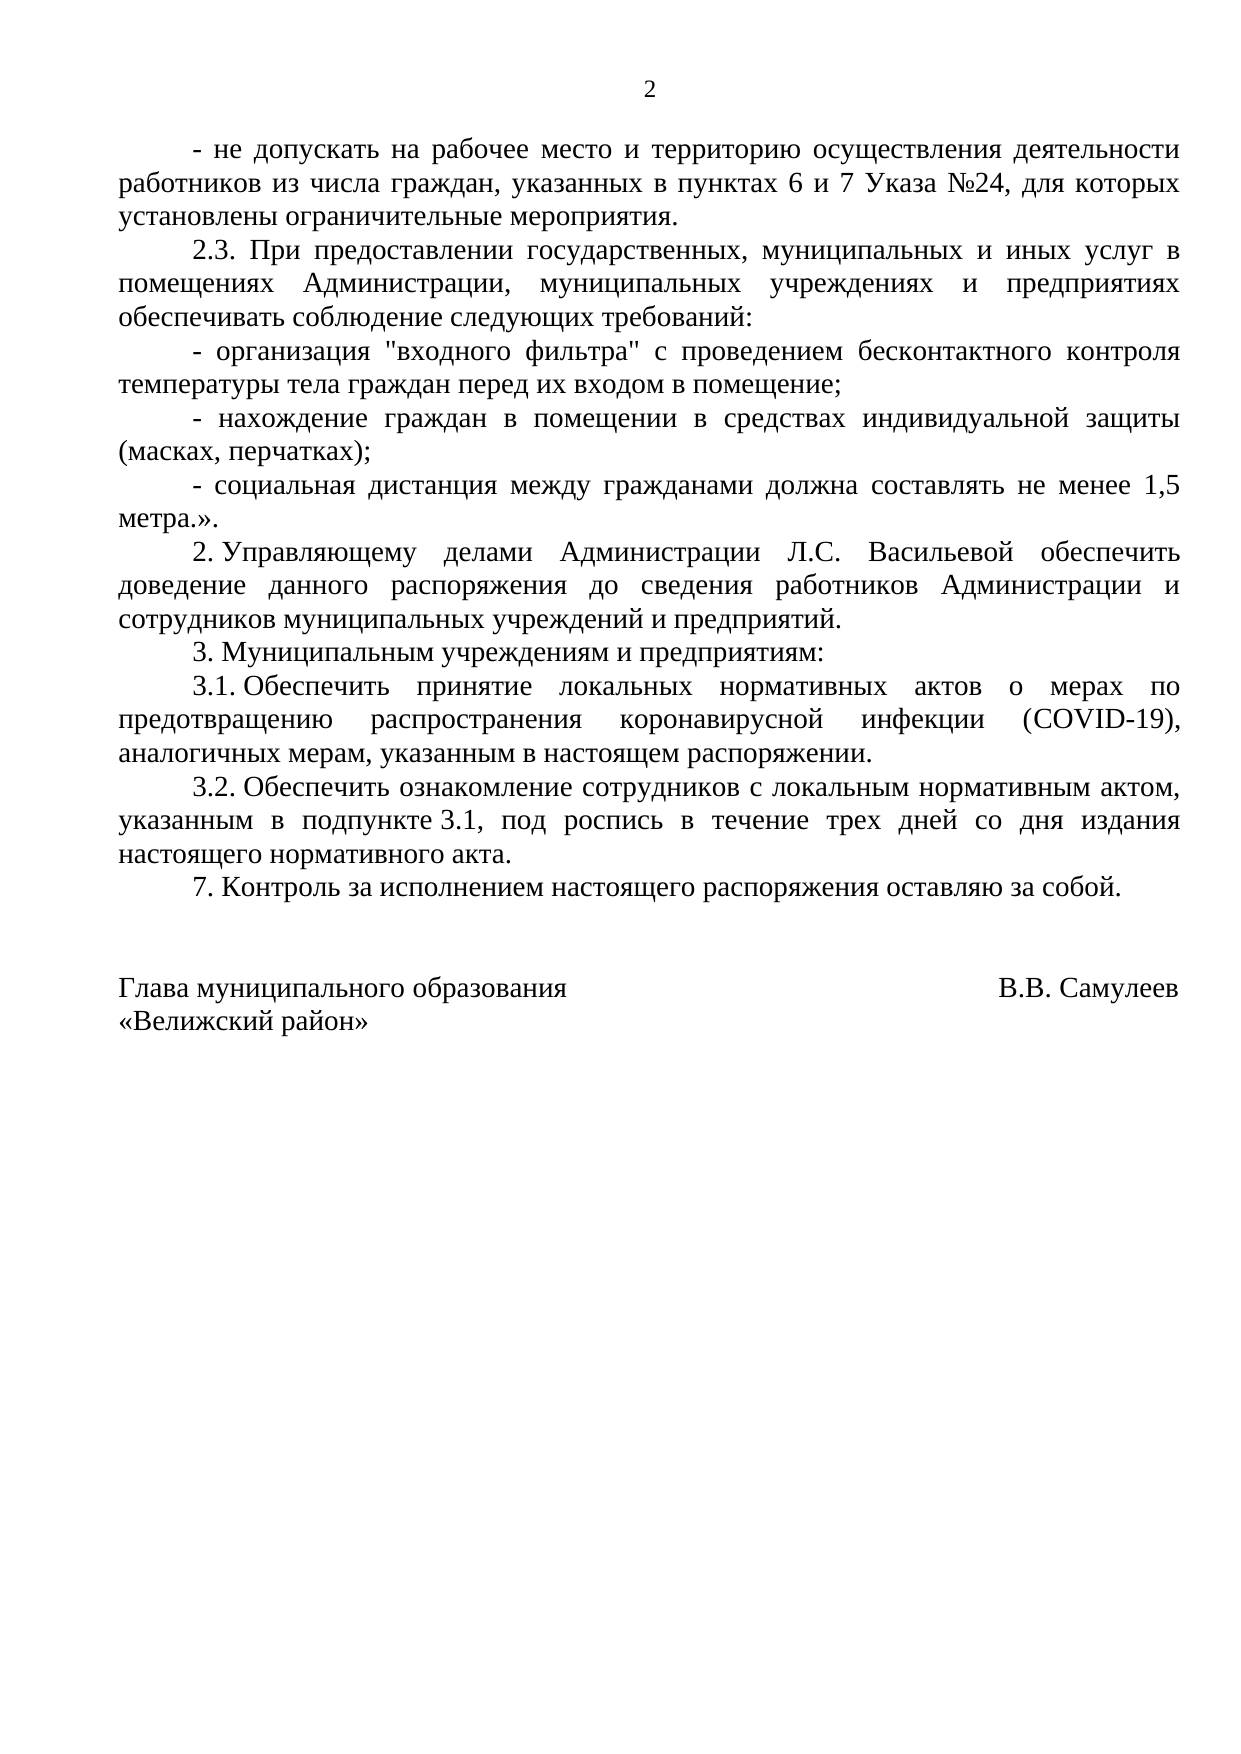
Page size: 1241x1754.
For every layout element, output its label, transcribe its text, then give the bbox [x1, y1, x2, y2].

text - организация "входного фильтра" с проведением бесконтактного контроля температуры тела граждан перед их входом в помещение; [118, 333, 1181, 400]
text 3.1. Обеспечить принятие локальных нормативных актов о мерах по предотвращению распространения коронавирусной инфекции (COVID-19), аналогичных мерам, указанным в настоящем распоряжении. [118, 668, 1181, 769]
text Глава муниципального образования В.В. Самулеев «Велижский район» [118, 970, 1181, 1037]
text - не допускать на рабочее место и территорию осуществления деятельности работников из числа граждан, указанных в пунктах 6 и 7 Указа №24, для которых установлены ограничительные мероприятия. [118, 131, 1181, 232]
text 7. Контроль за исполнением настоящего распоряжения оставляю за собой. [118, 869, 1181, 903]
text 2. Управляющему делами Администрации Л.С. Васильевой обеспечить доведение данного распоряжения до сведения работников Администрации и сотрудников муниципальных учреждений и предприятий. [118, 534, 1181, 634]
text 2.3. При предоставлении государственных, муниципальных и иных услуг в помещениях Администрации, муниципальных учреждениях и предприятиях обеспечивать соблюдение следующих требований: [118, 232, 1181, 333]
text 3.2. Обеспечить ознакомление сотрудников с локальным нормативным актом, указанным в подпункте 3.1, под роспись в течение трех дней со дня издания настоящего нормативного акта. [118, 769, 1181, 869]
text - социальная дистанция между гражданами должна составлять не менее 1,5 метра.». [118, 467, 1181, 534]
text - нахождение граждан в помещении в средствах индивидуальной защиты (масках, перчатках); [118, 400, 1181, 467]
text 3. Муниципальным учреждениям и предприятиям: [118, 634, 1181, 668]
